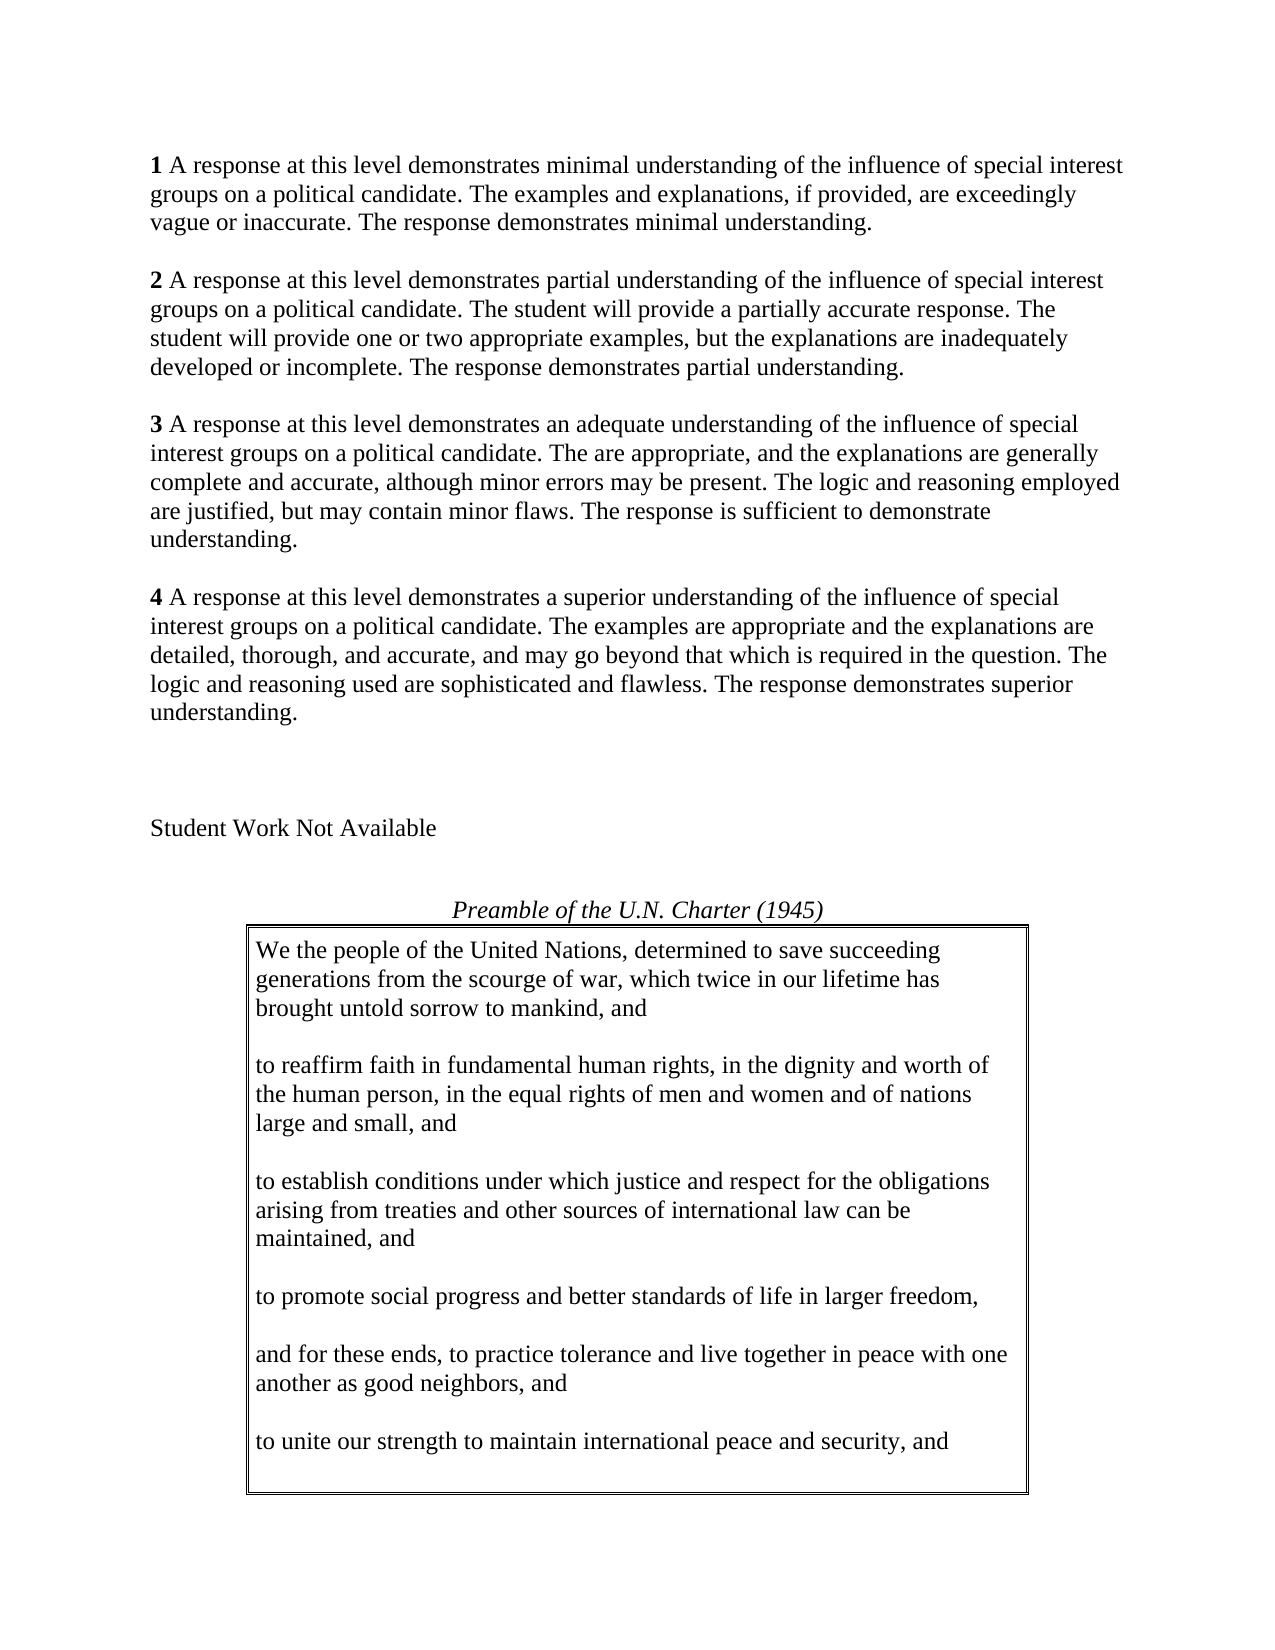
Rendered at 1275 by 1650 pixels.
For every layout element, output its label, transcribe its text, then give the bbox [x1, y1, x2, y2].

text 2 A response at this level demonstrates partial understanding of the influence of special interest groups on a political candidate. The student will provide a partially accurate response. The student will provide one or two appropriate examples, but the explanations are inadequately developed or incomplete. The response demonstrates partial understanding. [150, 265, 1125, 380]
text 3 A response at this level demonstrates an adequate understanding of the influence of special interest groups on a political candidate. The are appropriate, and the explanations are generally complete and accurate, although minor errors may be present. The logic and reasoning employed are justified, but may contain minor flaws. The response is sufficient to demonstrate understanding. [150, 409, 1125, 553]
text Preamble of the U.N. Charter (1945) [150, 895, 1125, 924]
text Student Work Not Available [150, 813, 1125, 842]
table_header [249, 928, 1026, 1492]
text 4 A response at this level demonstrates a superior understanding of the influence of special interest groups on a political candidate. The examples are appropriate and the explanations are detailed, thorough, and accurate, and may go beyond that which is required in the question. The logic and reasoning used are sophisticated and flawless. The response demonstrates superior understanding. [150, 582, 1125, 726]
text 1 A response at this level demonstrates minimal understanding of the influence of special interest groups on a political candidate. The examples and explanations, if provided, are exceedingly vague or inaccurate. The response demonstrates minimal understanding. [150, 150, 1125, 236]
